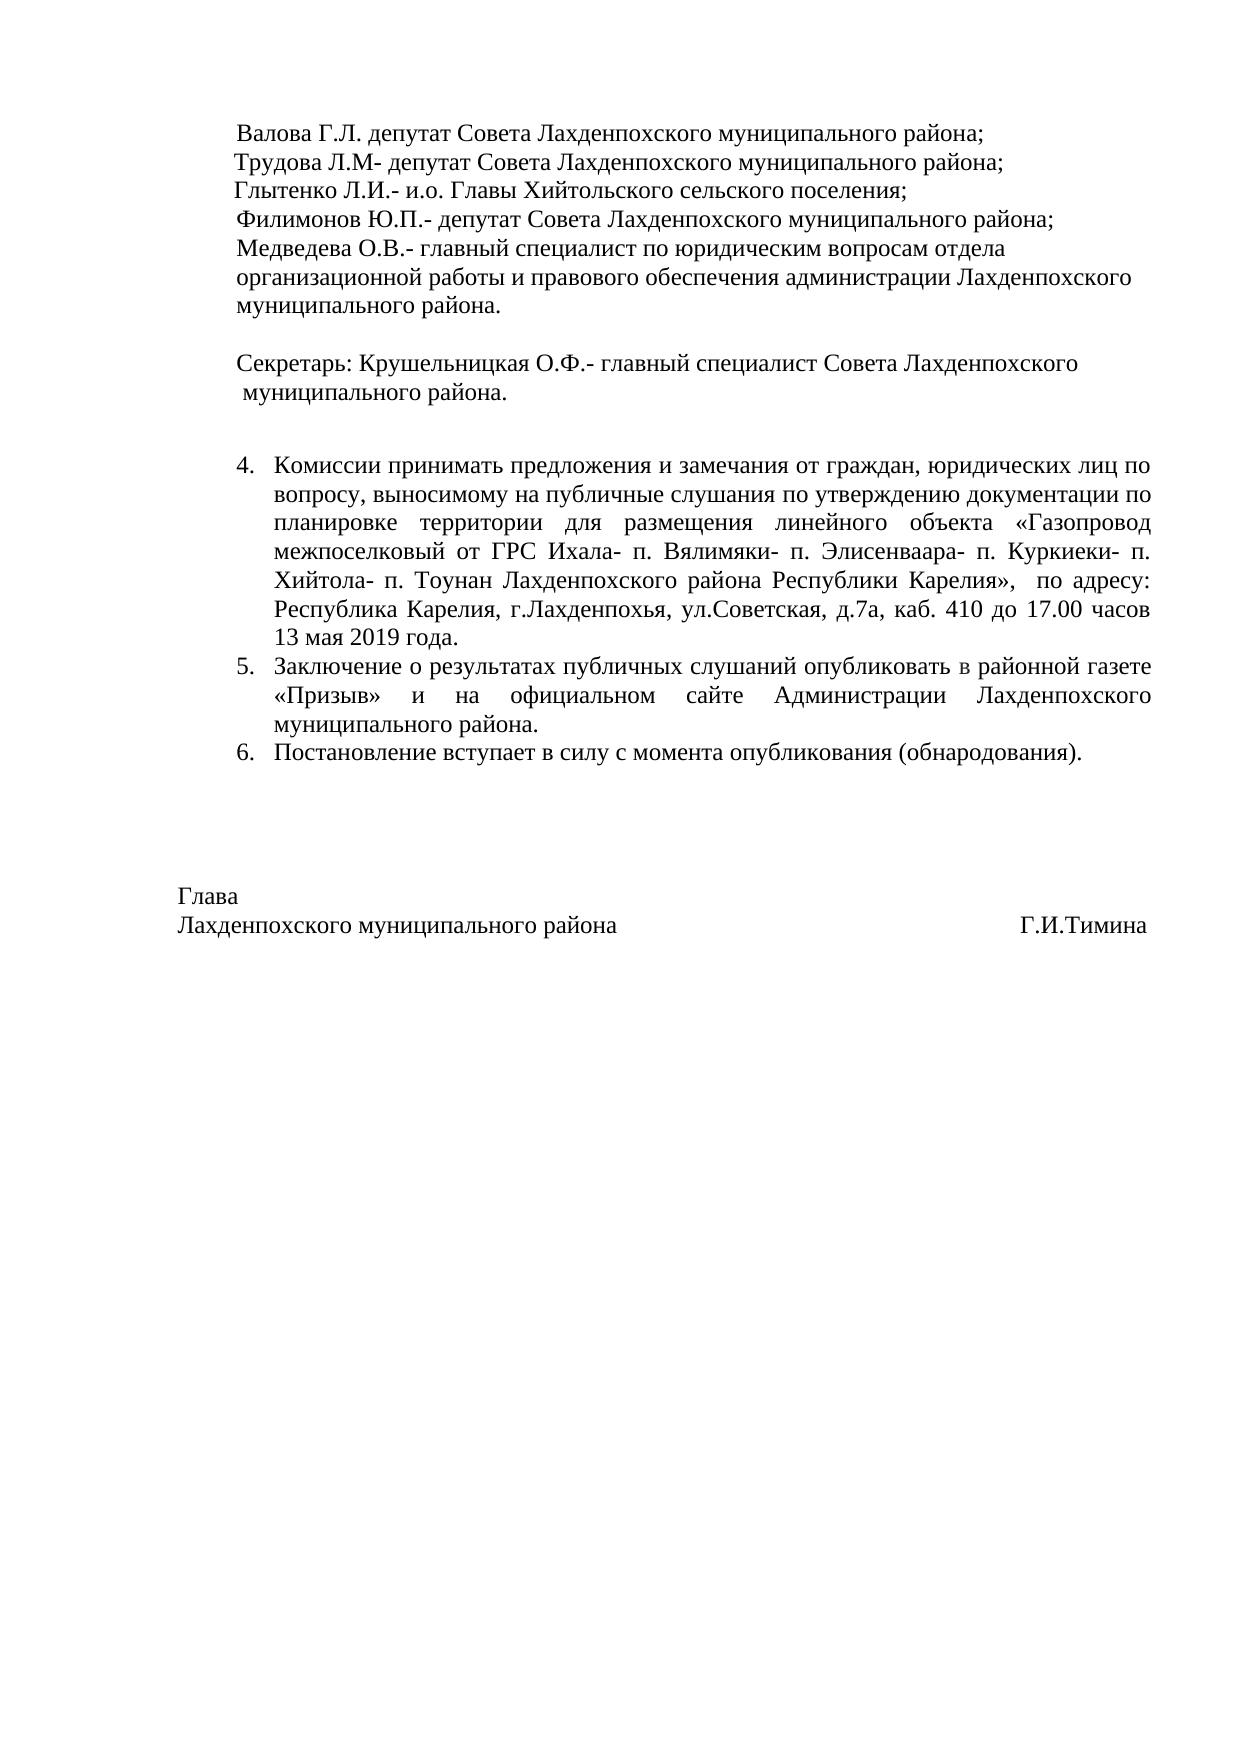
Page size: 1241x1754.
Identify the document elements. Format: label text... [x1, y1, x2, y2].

text организационной работы и правового обеспечения администрации Лахденпохского [177, 262, 1152, 291]
list Комиссии принимать предложения и замечания от граждан, юридических лиц по вопросу, выносимому на публичные слушания по утверждению документации по планировке территории для размещения линейного объекта «Газопровод межпоселковый от ГРС Ихала- п. Вялимяки- п. Элисенваара- п. Куркиеки- п. Хийтола- п. Тоунан Лахденпохского района Республики Карелия», по адресу: Республика Карелия, г.Лахденпохья, ул.Советская, д.7а, каб. 410 до 17.00 часов 13 мая 2019 года. [236, 450, 1152, 651]
text муниципального района. [177, 291, 1152, 319]
text Валова Г.Л. депутат Совета Лахденпохского муниципального района; [177, 118, 1152, 147]
text Трудова Л.М- депутат Совета Лахденпохского муниципального района; [177, 147, 1152, 176]
list Постановление вступает в силу с момента опубликования (обнародования). [236, 737, 1152, 766]
text Глава [177, 881, 1152, 910]
text Медведева О.В.- главный специалист по юридическим вопросам отдела [177, 233, 1152, 262]
text Лахденпохского муниципального района Г.И.Тимина [177, 910, 1152, 939]
text муниципального района. [177, 377, 1152, 406]
text Секретарь: Крушельницкая О.Ф.- главный специалист Совета Лахденпохского [177, 348, 1152, 377]
text Филимонов Ю.П.- депутат Совета Лахденпохского муниципального района; [177, 204, 1152, 233]
text Глытенко Л.И.- и.о. Главы Хийтольского сельского поселения; [177, 176, 1152, 204]
list Заключение о результатах публичных слушаний опубликовать в районной газете «Призыв» и на официальном сайте Администрации Лахденпохского муниципального района. [236, 651, 1152, 737]
